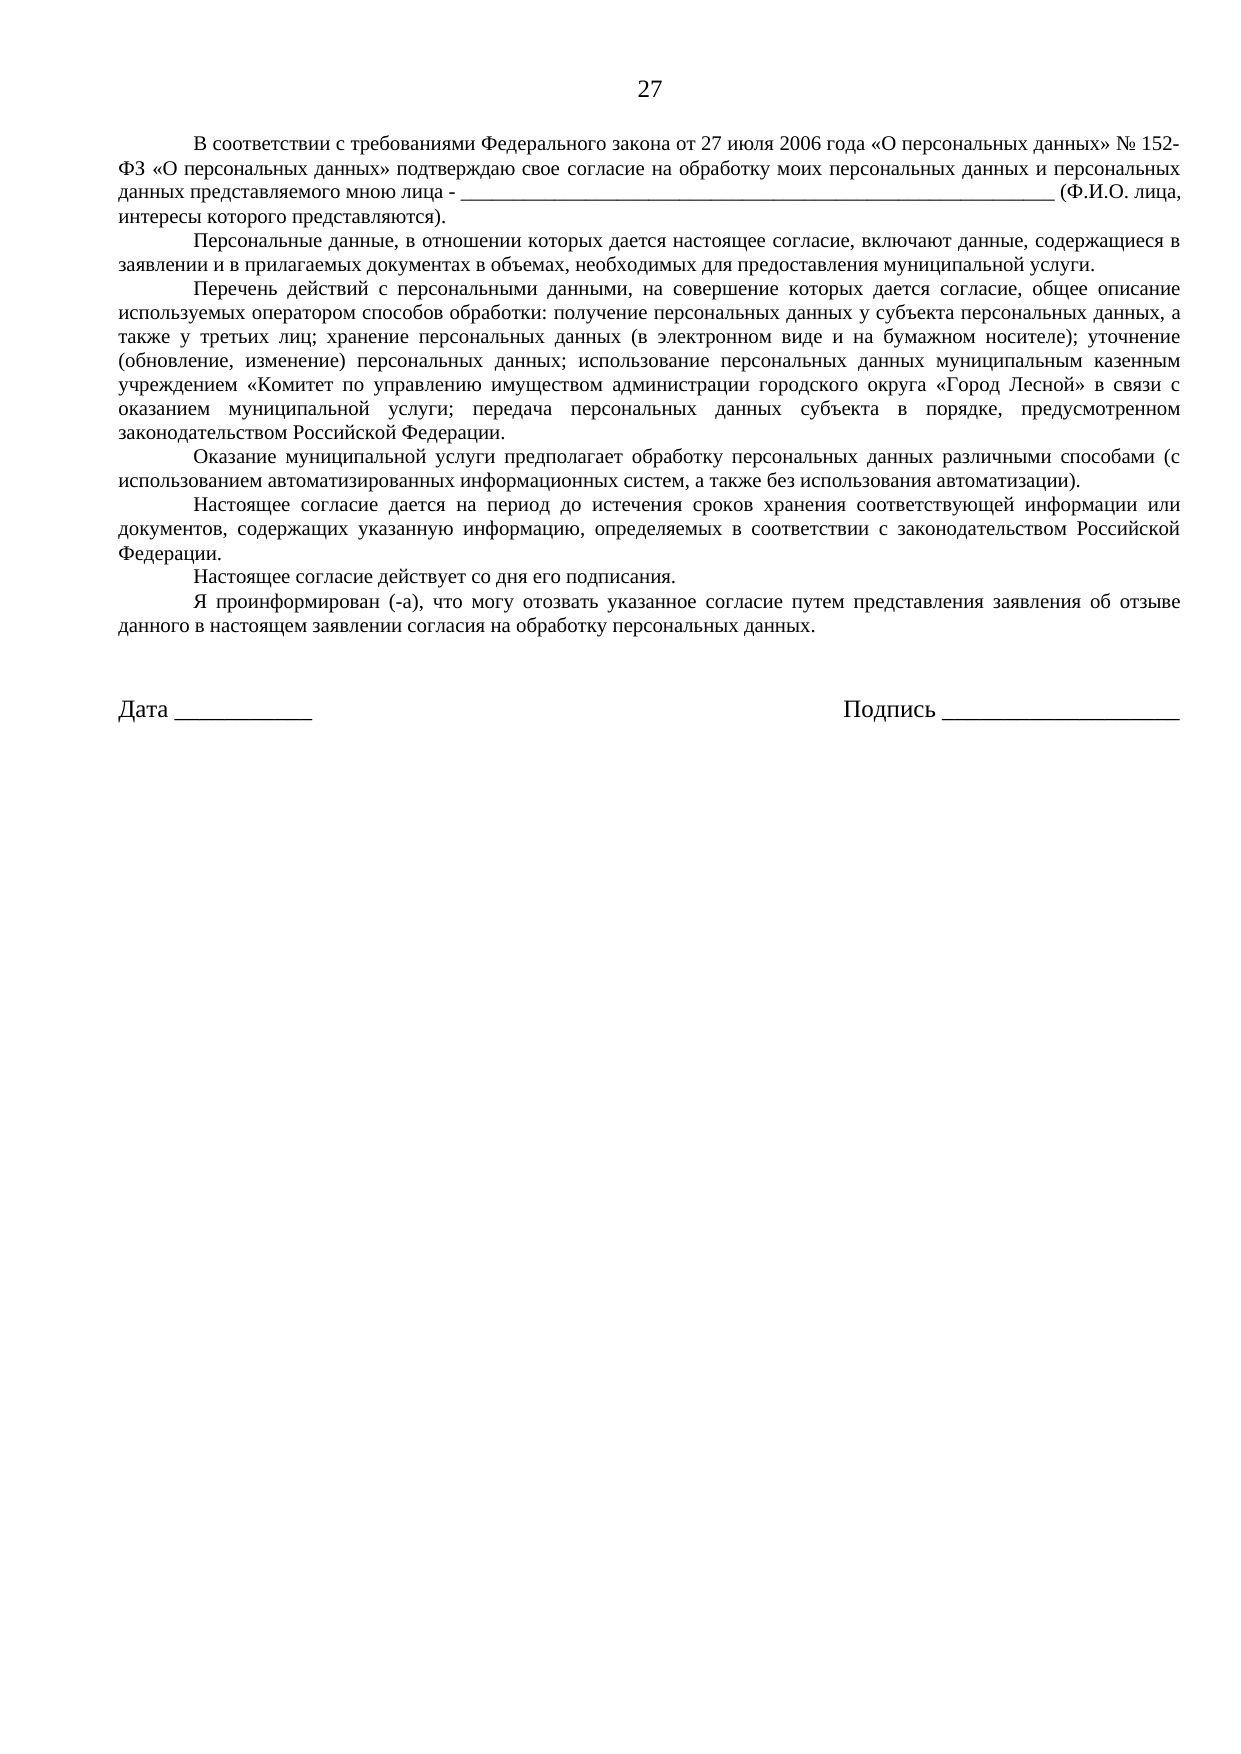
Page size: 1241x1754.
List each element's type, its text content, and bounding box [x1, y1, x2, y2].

text В соответствии с требованиями Федерального закона от 27 июля 2006 года «О персональных данных» № 152-ФЗ «О персональных данных» подтверждаю свое согласие на обработку моих персональных данных и персональных данных представляемого мною лица - _________________________________________________________ (Ф.И.О. лица, интересы которого представляются). [118, 131, 1182, 228]
text Перечень действий с персональными данными, на совершение которых дается согласие, общее описание используемых оператором способов обработки: получение персональных данных у субъекта персональных данных, а также у третьих лиц; хранение персональных данных (в электронном виде и на бумажном носителе); уточнение (обновление, изменение) персональных данных; использование персональных данных муниципальным казенным учреждением «Комитет по управлению имуществом администрации городского округа «Город Лесной» в связи с оказанием муниципальной услуги; передача персональных данных субъекта в порядке, предусмотренном законодательством Российской Федерации. [118, 276, 1182, 444]
text Я проинформирован (-а), что могу отозвать указанное согласие путем представления заявления об отзыве данного в настоящем заявлении согласия на обработку персональных данных. [118, 588, 1182, 637]
text Персональные данные, в отношении которых дается настоящее согласие, включают данные, содержащиеся в заявлении и в прилагаемых документах в объемах, необходимых для предоставления муниципальной услуги. [118, 228, 1182, 276]
text Настоящее согласие дается на период до истечения сроков хранения соответствующей информации или документов, содержащих указанную информацию, определяемых в соответствии с законодательством Российской Федерации. [118, 492, 1182, 564]
text Настоящее согласие действует со дня его подписания. [118, 564, 1182, 588]
text Оказание муниципальной услуги предполагает обработку персональных данных различными способами (с использованием автоматизированных информационных систем, а также без использования автоматизации). [118, 444, 1182, 492]
text Дата ___________ Подпись ___________________ [118, 694, 1182, 723]
